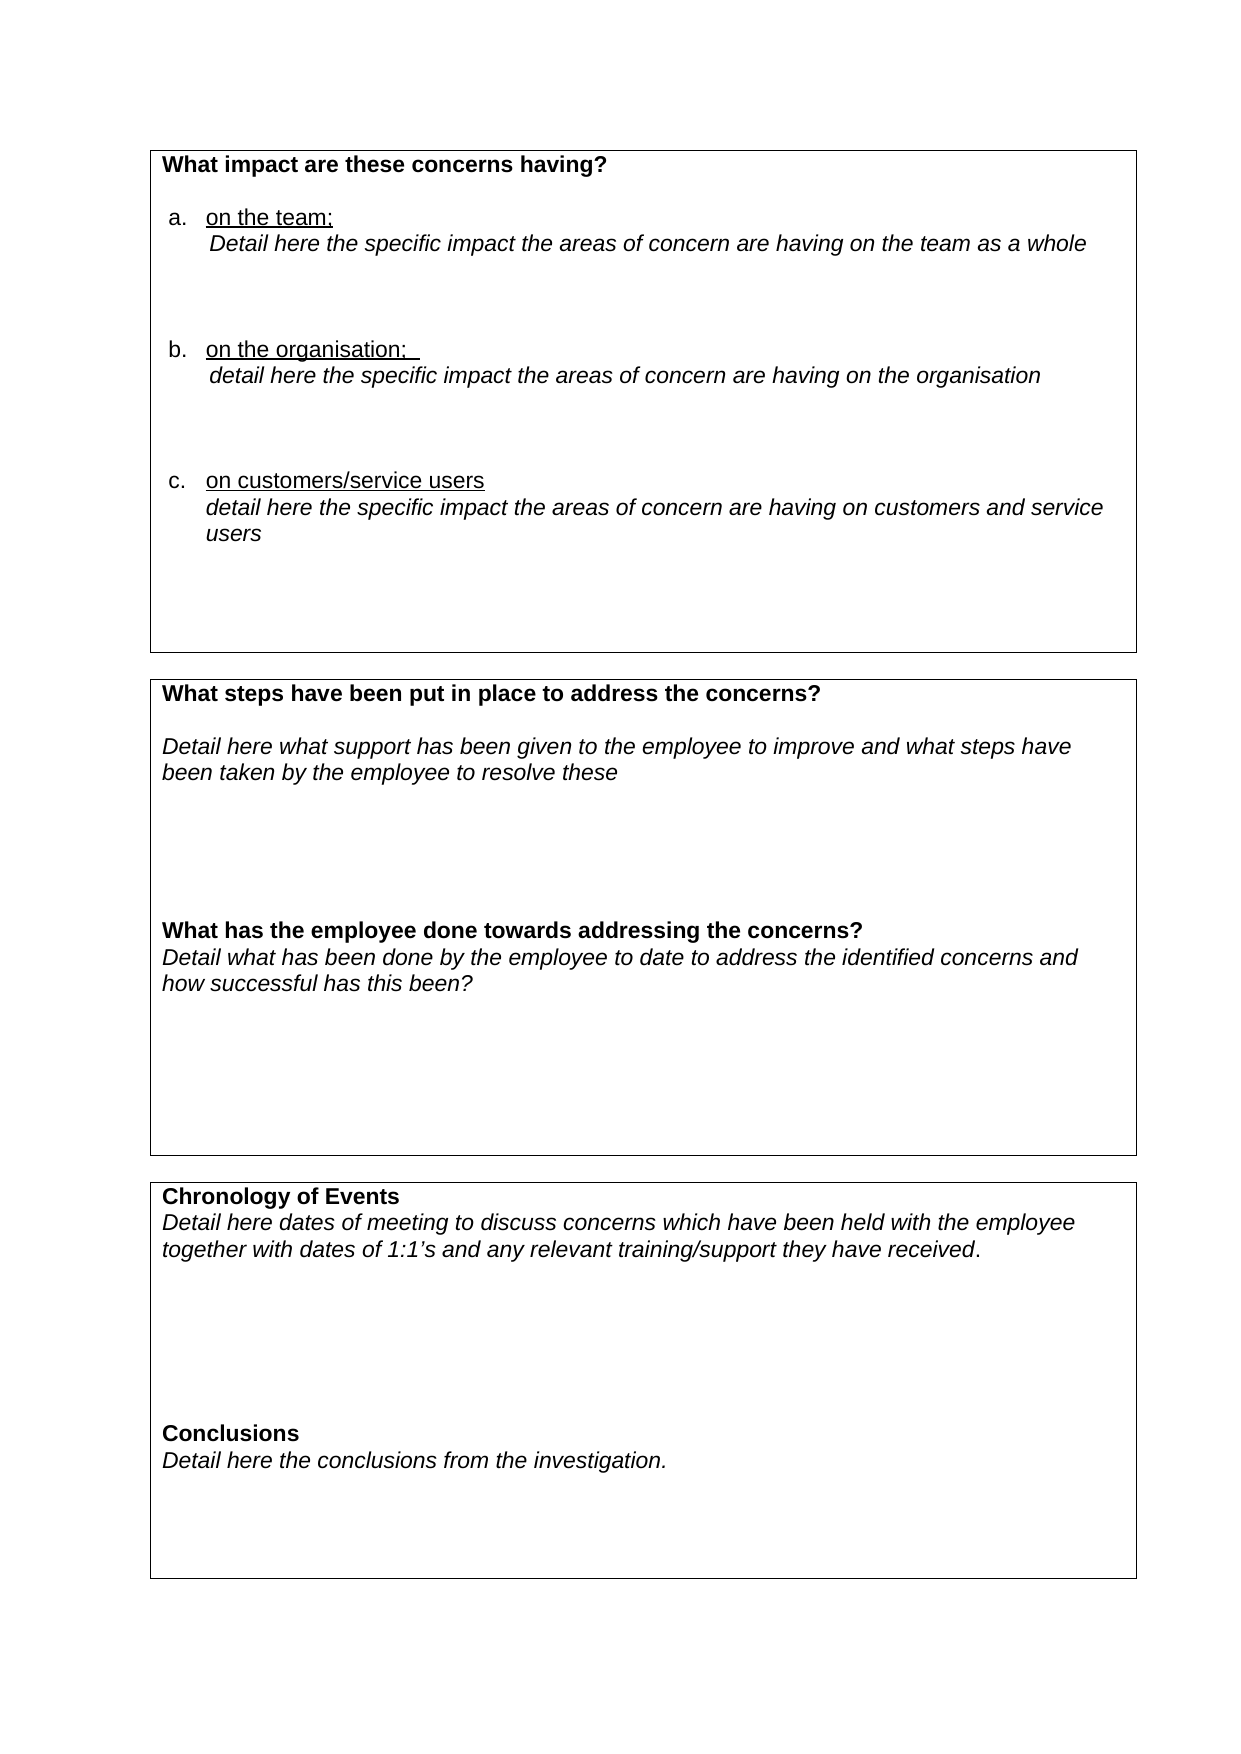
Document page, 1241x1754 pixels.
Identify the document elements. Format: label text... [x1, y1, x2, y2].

table_header What impact are these concerns having? on the team; Detail here the specific impact the areas of concern are having on the team as a whole on the organisation; detail here the specific impact the areas of concern are having on the organisation on customers/service users detail here the specific impact the areas of concern are having on customers and service users [151, 151, 1136, 652]
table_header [151, 1183, 1136, 1578]
table_header What steps have been put in place to address the concerns? Detail here what support has been given to the employee to improve and what steps have been taken by the employee to resolve these What has the employee done towards addressing the concerns? Detail what has been done by the employee to date to address the identified concerns and how successful has this been? [151, 680, 1136, 1154]
